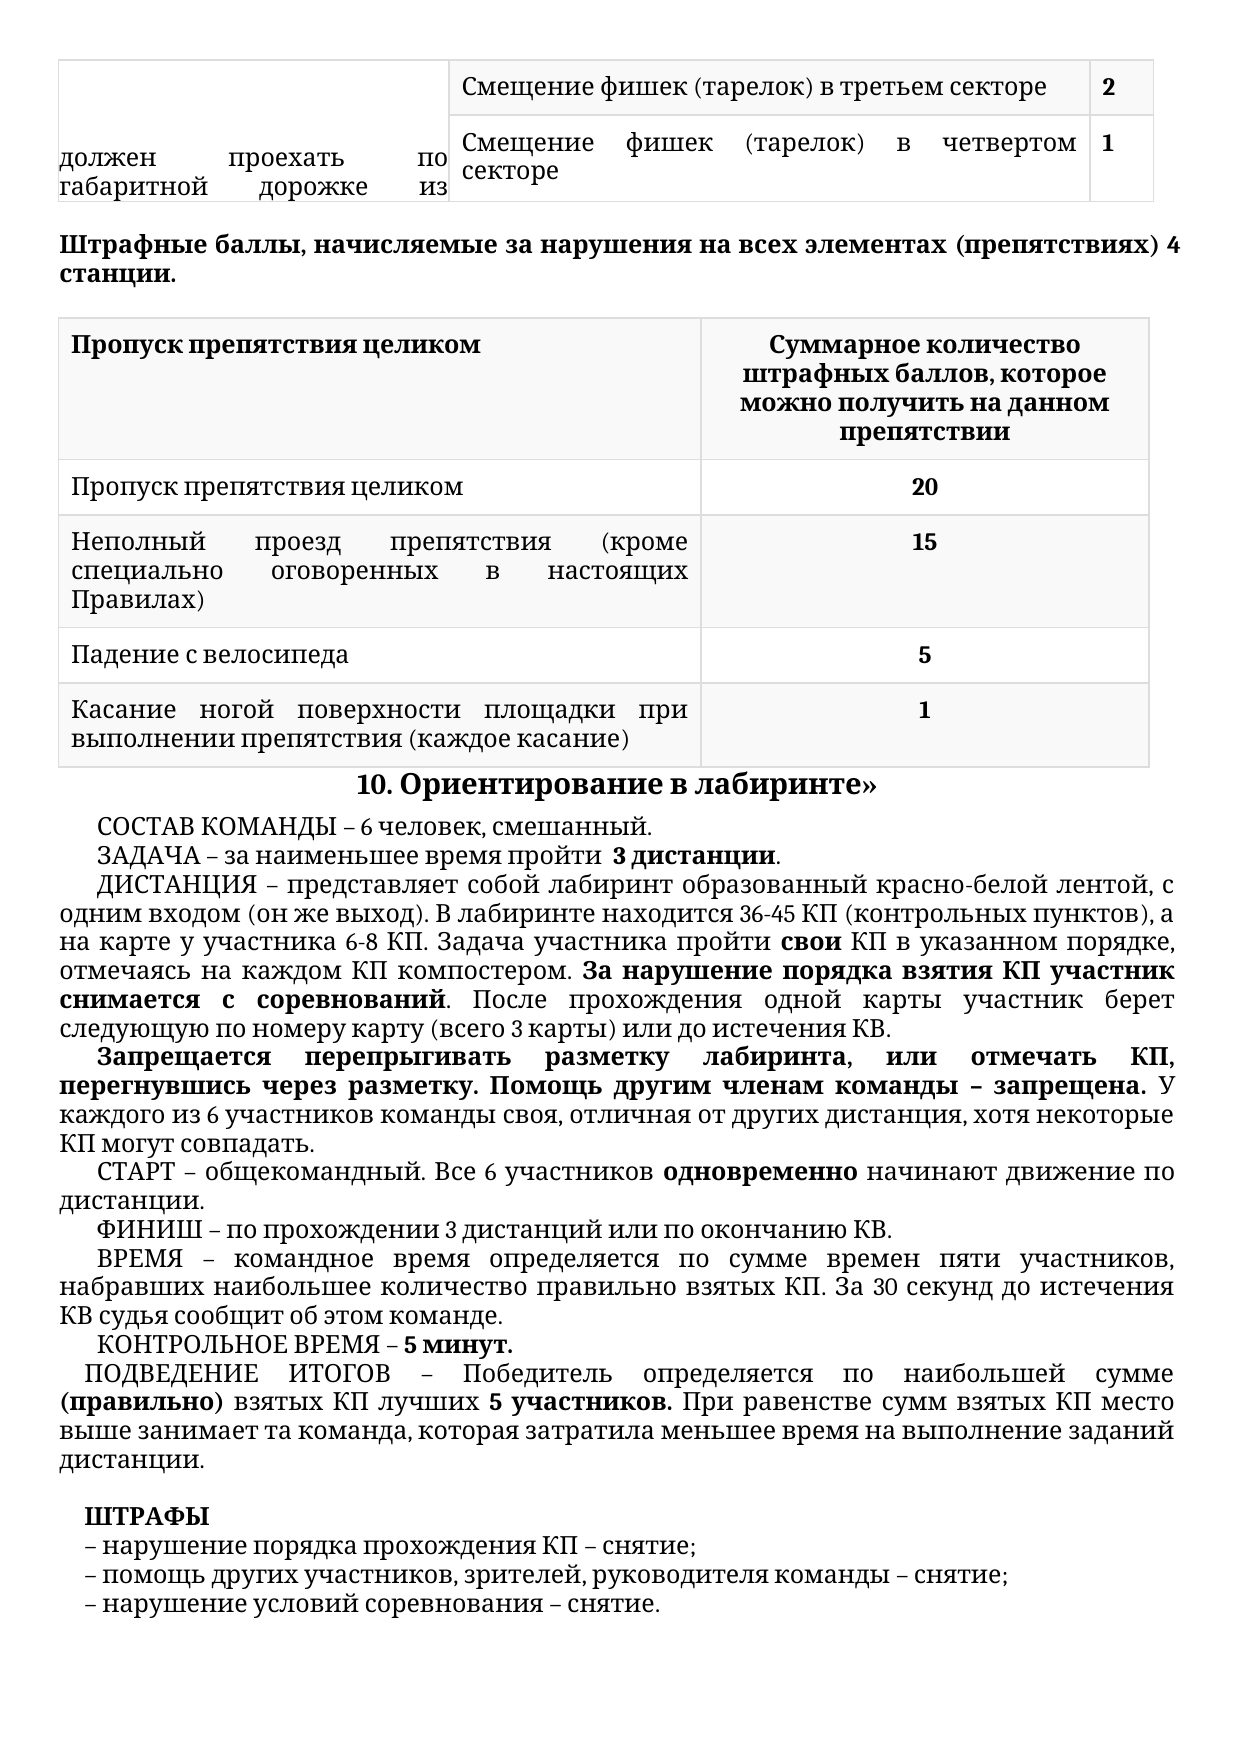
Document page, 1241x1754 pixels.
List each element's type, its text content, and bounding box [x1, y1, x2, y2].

text КОНТРОЛЬНОЕ ВРЕМЯ – 5 минут. [59, 1331, 1175, 1359]
text – нарушение порядка прохождения КП – снятие; [59, 1532, 1175, 1561]
table_cell Неполный проезд препятствия (кроме специально оговоренных в настоящих Правилах) [59, 516, 700, 627]
table_cell 15 [702, 516, 1148, 627]
text – нарушение условий соревнования – снятие. [59, 1589, 1175, 1618]
table_cell 5 [702, 628, 1148, 682]
table_cell Падение с велосипеда [59, 628, 700, 682]
text Запрещается перепрыгивать разметку лабиринта, или отмечать КП, перегнувшись через разметку. Помощь другим членам команды – запрещена. У каждого из 6 участников команды своя, отличная от других дистанция, хотя некоторые КП могут совпадать. [59, 1043, 1175, 1158]
text – помощь других участников, зрителей, руководителя команды – снятие; [59, 1561, 1175, 1589]
table_header Суммарное количество штрафных баллов, которое можно получить на данном препятствии [702, 319, 1148, 459]
text СТАРТ – общекомандный. Все 6 участников одновременно начинают движение по дистанции. [59, 1158, 1175, 1216]
text ШТРАФЫ [59, 1503, 1175, 1532]
text ФИНИШ – по прохождении 3 дистанций или по окончанию КВ. [59, 1216, 1175, 1244]
table_cell 1 [1091, 116, 1153, 201]
table_cell Пропуск препятствия целиком [59, 460, 700, 514]
text Штрафные баллы, начисляемые за нарушения на всех элементах (препятствиях) 4 станции. [59, 231, 1181, 288]
text СОСТАВ КОМАНДЫ – 6 человек, смешанный. [59, 813, 1175, 842]
table_cell 20 [702, 460, 1148, 514]
table_cell 2 [1091, 61, 1153, 114]
text ВРЕМЯ – командное время определяется по сумме времен пяти участников, набравших наибольшее количество правильно взятых КП. За 30 секунд до истечения КВ судья сообщит об этом команде. [59, 1244, 1175, 1331]
table_cell Смещение фишек (тарелок) в третьем секторе [450, 61, 1089, 114]
text ПОДВЕДЕНИЕ ИТОГОВ – Победитель определяется по наибольшей сумме (правильно) взятых КП лучших 5 участников. При равенстве сумм взятых КП место выше занимает та команда, которая затратила меньшее время на выполнение заданий дистанции. [59, 1359, 1175, 1474]
table_cell Касание ногой поверхности площадки при выполнении препятствия (каждое касание) [59, 684, 700, 766]
text ДИСТАНЦИЯ – представляет собой лабиринт образованный красно-белой лентой, с одним входом (он же выход). В лабиринте находится 36-45 КП (контрольных пунктов), а на карте у участника 6-8 КП. Задача участника пройти свои КП в указанном порядке, отмечаясь на каждом КП компостером. За нарушение порядка взятия КП участник снимается с соревнований. После прохождения одной карты участник берет следующую по номеру карту (всего 3 карты) или до истечения КВ. [59, 871, 1175, 1043]
table_cell Смещение фишек (тарелок) в четвертом секторе [450, 116, 1089, 201]
table_header Пропуск препятствия целиком [59, 319, 700, 459]
text ЗАДАЧА – за наименьшее время пройти 3 дистанции. [59, 842, 1175, 871]
text 10. Ориентирование в лабиринте» [59, 768, 1175, 801]
table_cell 1 [702, 684, 1148, 766]
